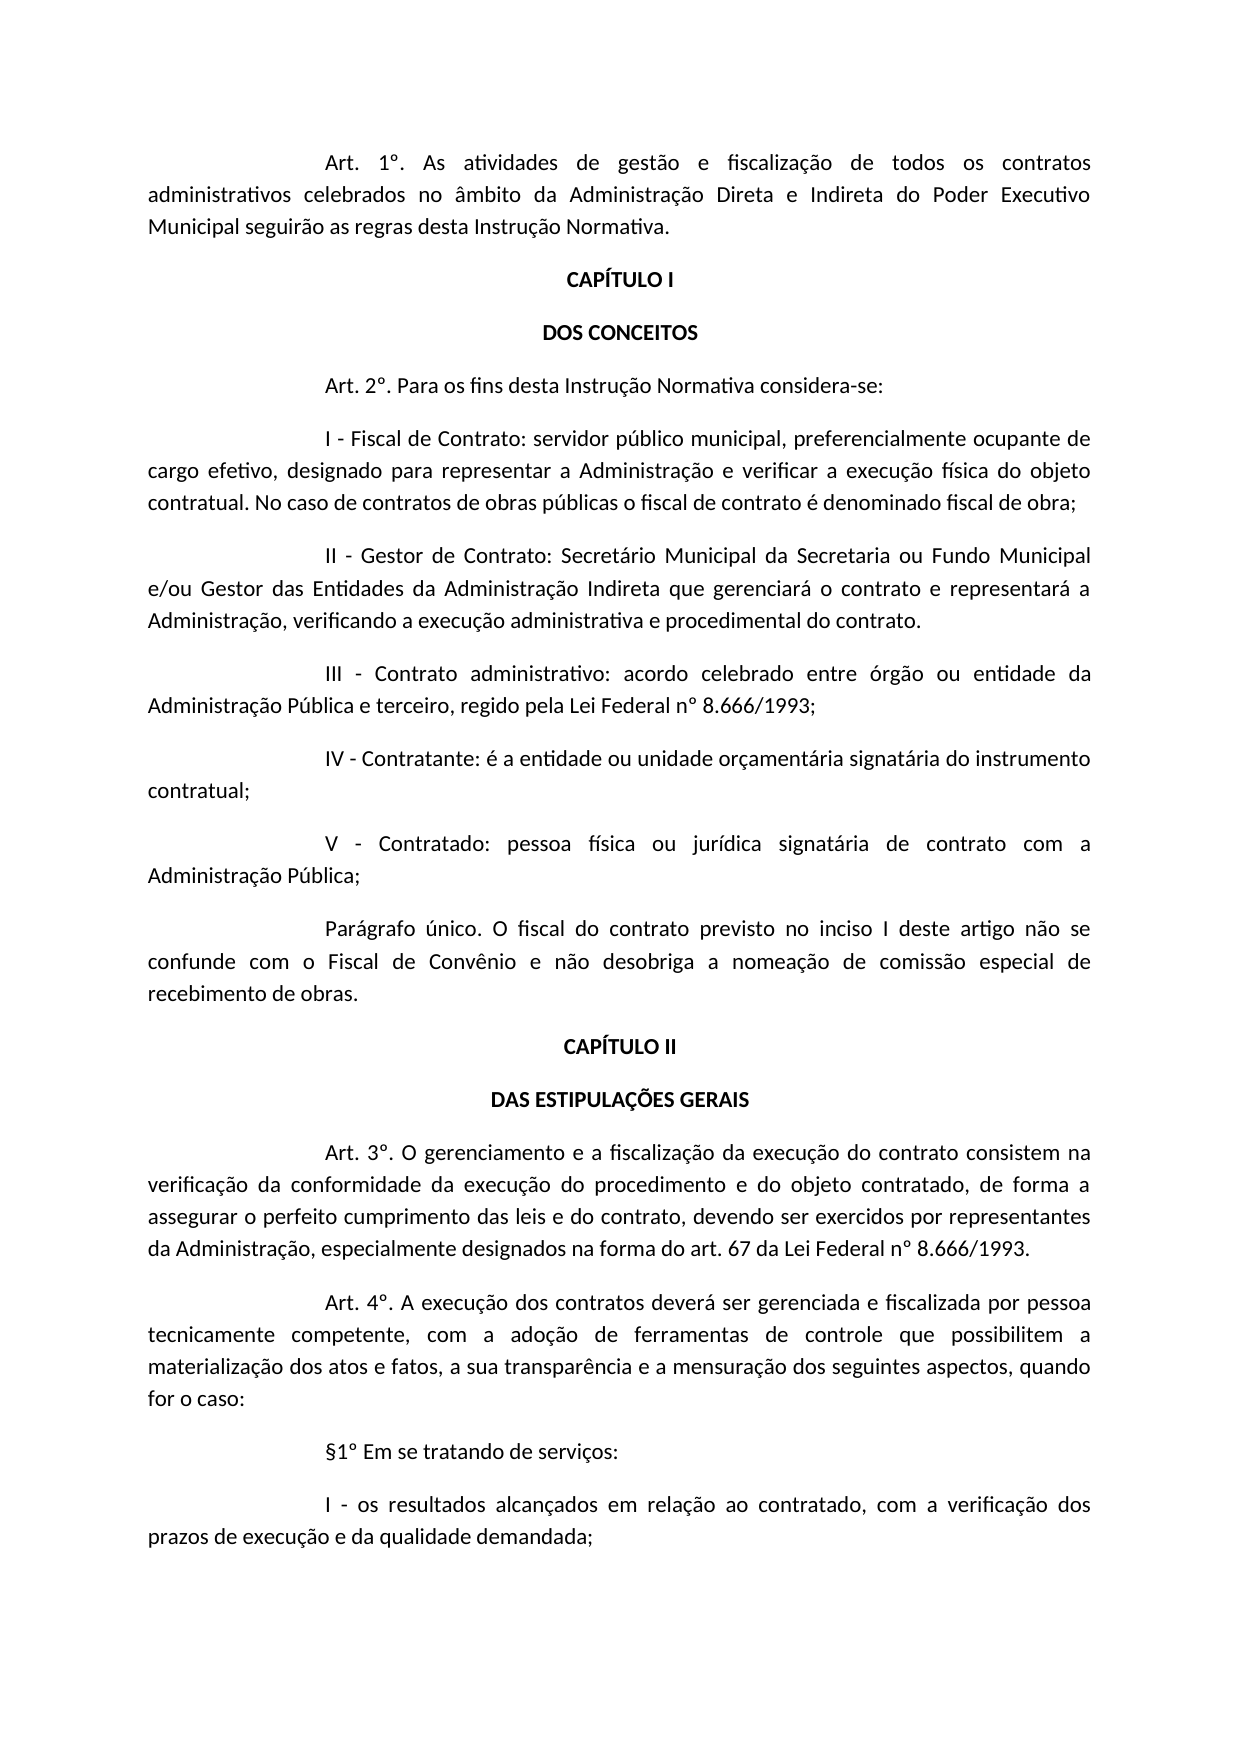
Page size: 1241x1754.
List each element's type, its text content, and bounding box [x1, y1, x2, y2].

text Art. 4º. A execução dos contratos deverá ser gerenciada e fiscalizada por pessoa tecnicamente competente, com a adoção de ferramentas de controle que possibilitem a materialização dos atos e fatos, a sua transparência e a mensuração dos seguintes aspectos, quando for o caso: [148, 1288, 1092, 1412]
text DOS CONCEITOS [148, 318, 1092, 346]
text IV - Contratante: é a entidade ou unidade orçamentária signatária do instrumento contratual; [148, 744, 1092, 804]
text Art. 3º. O gerenciamento e a fiscalização da execução do contrato consistem na verificação da conformidade da execução do procedimento e do objeto contratado, de forma a assegurar o perfeito cumprimento das leis e do contrato, devendo ser exercidos por representantes da Administração, especialmente designados na forma do art. 67 da Lei Federal nº 8.666/1993. [148, 1138, 1092, 1263]
text I - Fiscal de Contrato: servidor público municipal, preferencialmente ocupante de cargo efetivo, designado para representar a Administração e verificar a execução física do objeto contratual. No caso de contratos de obras públicas o fiscal de contrato é denominado fiscal de obra; [148, 424, 1092, 517]
text Art. 1º. As atividades de gestão e fiscalização de todos os contratos administrativos celebrados no âmbito da Administração Direta e Indireta do Poder Executivo Municipal seguirão as regras desta Instrução Normativa. [148, 148, 1092, 240]
text Parágrafo único. O fiscal do contrato previsto no inciso I deste artigo não se confunde com o Fiscal de Convênio e não desobriga a nomeação de comissão especial de recebimento de obras. [148, 914, 1092, 1007]
text III - Contrato administrativo: acordo celebrado entre órgão ou entidade da Administração Pública e terceiro, regido pela Lei Federal nº 8.666/1993; [148, 659, 1092, 719]
text V - Contratado: pessoa física ou jurídica signatária de contrato com a Administração Pública; [148, 829, 1092, 889]
text I - os resultados alcançados em relação ao contratado, com a verificação dos prazos de execução e da qualidade demandada; [148, 1490, 1092, 1550]
text DAS ESTIPULAÇÕES GERAIS [148, 1085, 1092, 1113]
text CAPÍTULO I [148, 265, 1092, 293]
text II - Gestor de Contrato: Secretário Municipal da Secretaria ou Fundo Municipal e/ou Gestor das Entidades da Administração Indireta que gerenciará o contrato e representará a Administração, verificando a execução administrativa e procedimental do contrato. [148, 542, 1092, 634]
text Art. 2º. Para os fins desta Instrução Normativa considera-se: [148, 371, 1092, 399]
text §1º Em se tratando de serviços: [148, 1437, 1092, 1465]
text CAPÍTULO II [148, 1032, 1092, 1060]
